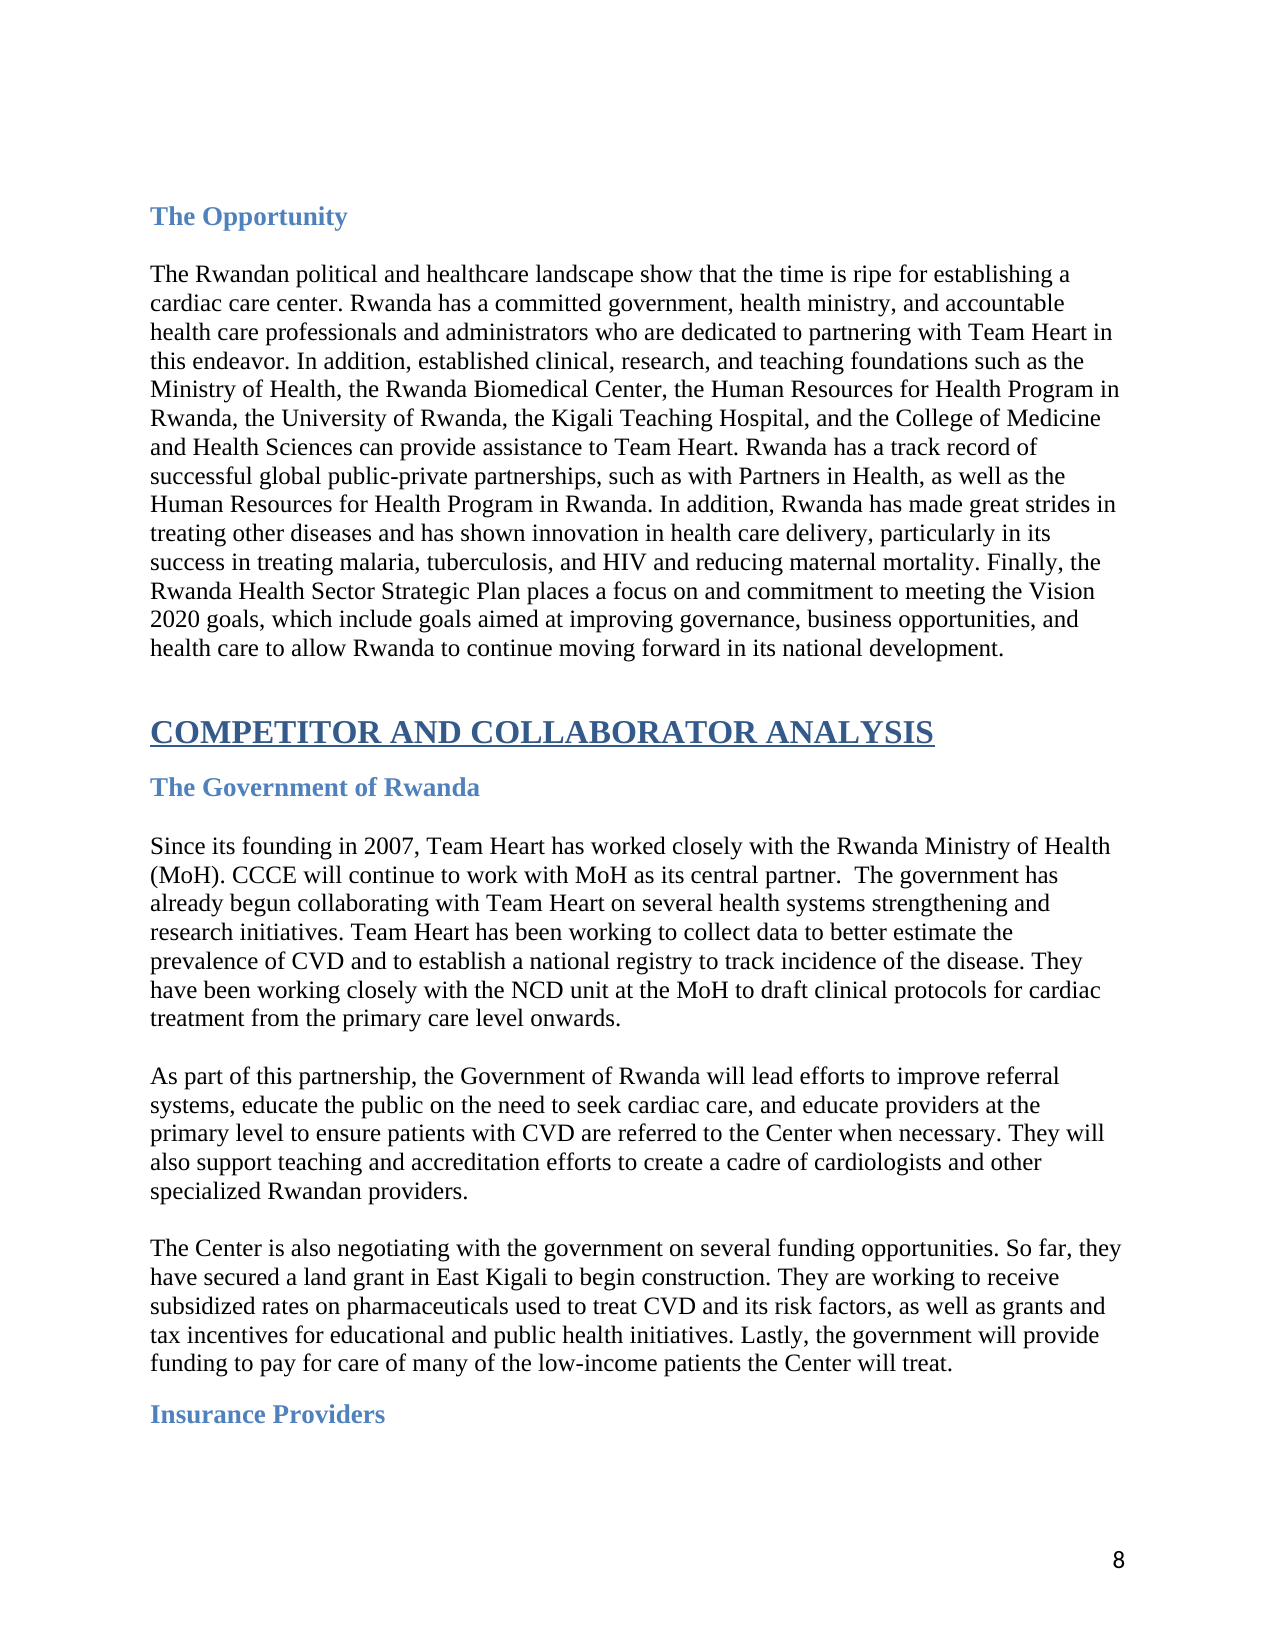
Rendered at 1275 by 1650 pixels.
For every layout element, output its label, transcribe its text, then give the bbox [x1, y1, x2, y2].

subtitle The Government of Rwanda [150, 771, 1125, 802]
subtitle COMPETITOR AND COLLABORATOR ANALYSIS [150, 712, 1125, 750]
text As part of this partnership, the Government of Rwanda will lead efforts to improve referral systems, educate the public on the need to seek cardiac care, and educate providers at the primary level to ensure patients with CVD are referred to the Center when necessary. They will also support teaching and accreditation efforts to create a cadre of cardiologists and other specialized Rwandan providers. [150, 1061, 1125, 1205]
subtitle The Opportunity [150, 199, 1125, 231]
text The Rwandan political and healthcare landscape show that the time is ripe for establishing a cardiac care center. Rwanda has a committed government, health ministry, and accountable health care professionals and administrators who are dedicated to partnering with Team Heart in this endeavor. In addition, established clinical, research, and teaching foundations such as the Ministry of Health, the Rwanda Biomedical Center, the Human Resources for Health Program in Rwanda, the University of Rwanda, the Kigali Teaching Hospital, and the College of Medicine and Health Sciences can provide assistance to Team Heart. Rwanda has a track record of successful global public-private partnerships, such as with Partners in Health, as well as the Human Resources for Health Program in Rwanda. In addition, Rwanda has made great strides in treating other diseases and has shown innovation in health care delivery, particularly in its success in treating malaria, tuberculosis, and HIV and reducing maternal mortality. Finally, the Rwanda Health Sector Strategic Plan places a focus on and commitment to meeting the Vision 2020 goals, which include goals aimed at improving governance, business opportunities, and health care to allow Rwanda to continue moving forward in its national development. [150, 259, 1125, 662]
text The Center is also negotiating with the government on several funding opportunities. So far, they have secured a land grant in East Kigali to begin construction. They are working to receive subsidized rates on pharmaceuticals used to treat CVD and its risk factors, as well as grants and tax incentives for educational and public health initiatives. Lastly, the government will provide funding to pay for care of many of the low-income patients the Center will treat. [150, 1233, 1125, 1377]
text Since its founding in 2007, Team Heart has worked closely with the Rwanda Ministry of Health (MoH). CCCE will continue to work with MoH as its central partner. The government has already begun collaborating with Team Heart on several health systems strengthening and research initiatives. Team Heart has been working to collect data to better estimate the prevalence of CVD and to establish a national registry to track incidence of the disease. They have been working closely with the NCD unit at the MoH to draft clinical protocols for cardiac treatment from the primary care level onwards. [150, 831, 1125, 1032]
subtitle Insurance Providers [150, 1398, 1125, 1429]
